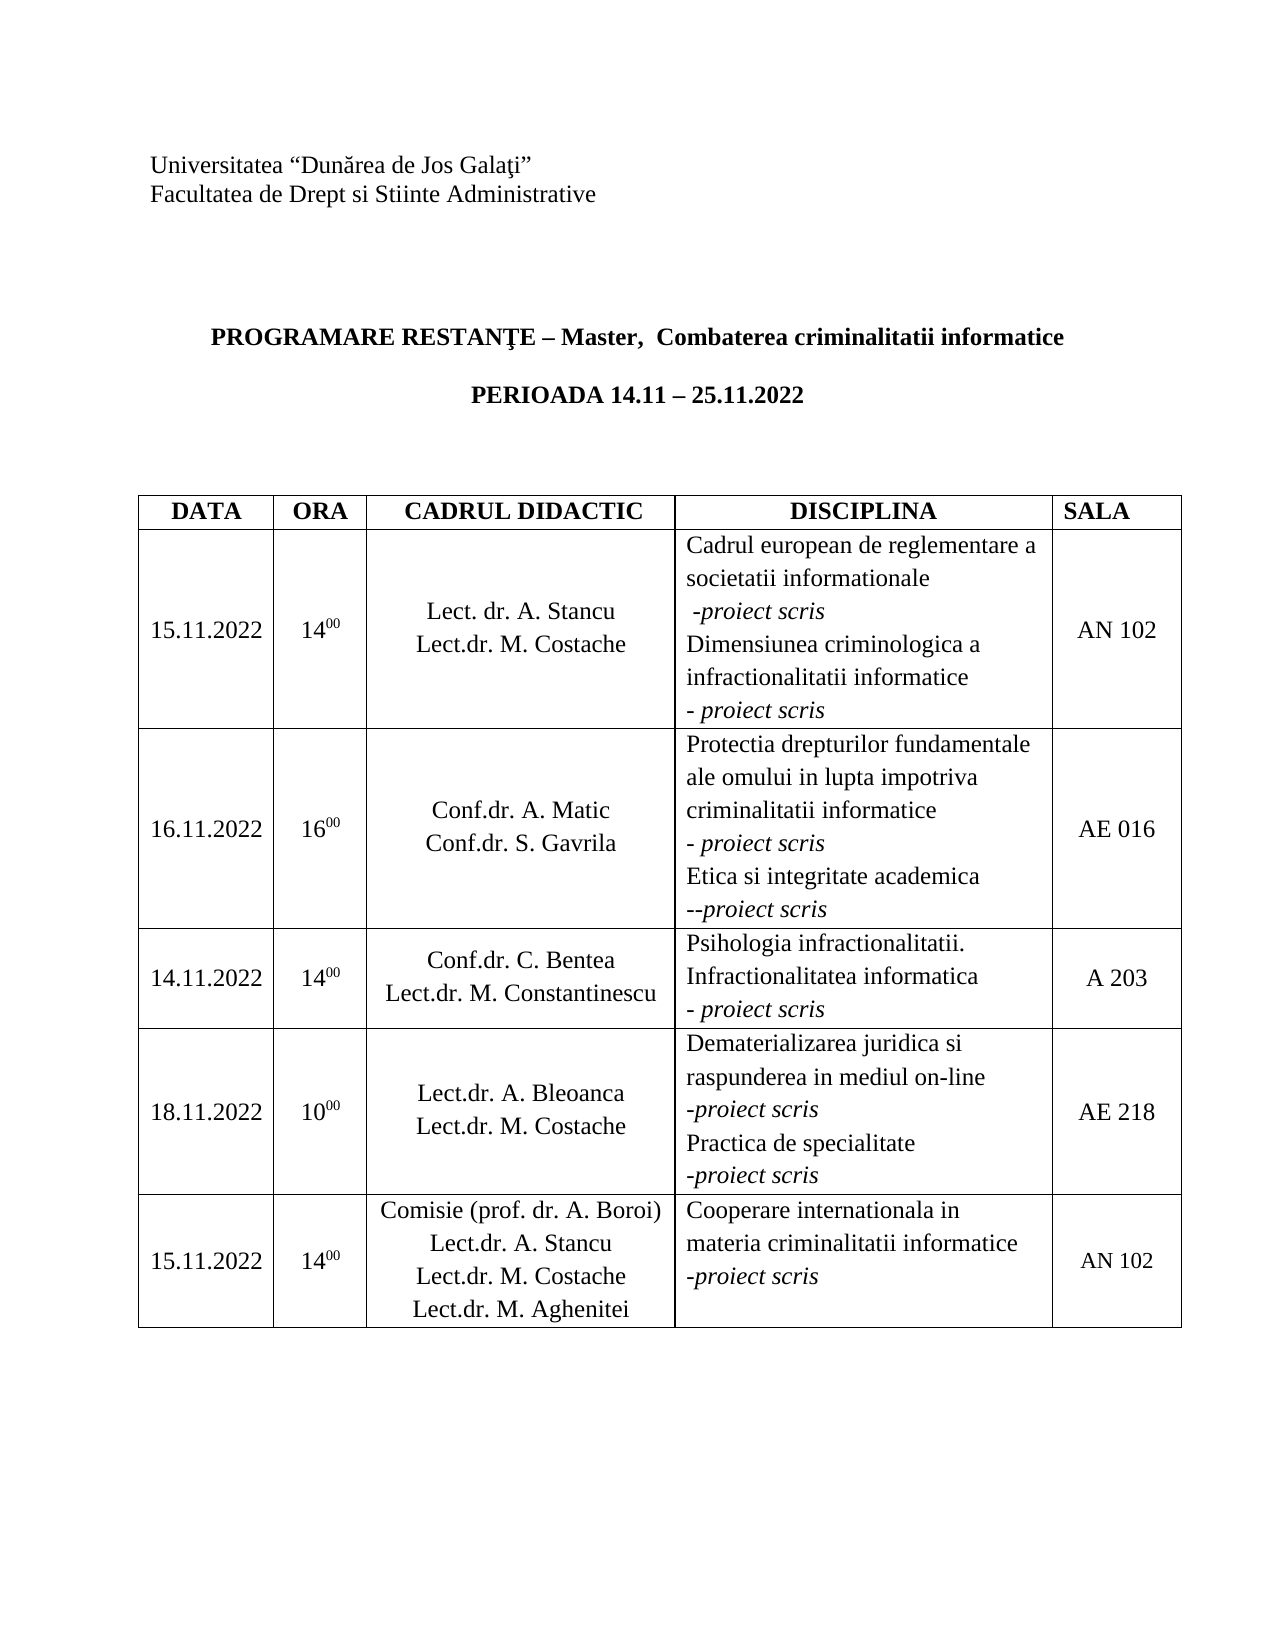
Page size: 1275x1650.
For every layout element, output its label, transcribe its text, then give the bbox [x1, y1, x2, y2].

table_cell 1400 [274, 929, 366, 1027]
table_cell 18.11.2022 [139, 1029, 273, 1194]
table_cell 14.11.2022 [139, 929, 273, 1027]
table_header ORA [274, 496, 366, 529]
text PERIOADA 14.11 – 25.11.2022 [150, 380, 1125, 409]
table_cell 15.11.2022 [139, 1195, 273, 1327]
table_cell A 203 [1053, 929, 1181, 1027]
table_cell 16.11.2022 [139, 729, 273, 927]
table_cell Lect.dr. A. Bleoanca Lect.dr. M. Costache [367, 1029, 674, 1194]
text Universitatea “Dunărea de Jos Galaţi” [150, 150, 1237, 179]
table_cell Conf.dr. A. Matic Conf.dr. S. Gavrila [367, 729, 674, 927]
text PROGRAMARE RESTANŢE – Master, Combaterea criminalitatii informatice [150, 322, 1125, 351]
table_cell 1400 [274, 1195, 366, 1327]
table_cell 15.11.2022 [139, 530, 273, 728]
table_cell Psihologia infractionalitatii. Infractionalitatea informatica - proiect scris [676, 929, 1052, 1027]
table_cell Dematerializarea juridica si raspunderea in mediul on-line -proiect scris Practica de specialitate -proiect scris [676, 1029, 1052, 1194]
table_cell AN 102 [1053, 530, 1181, 728]
table_cell Protectia drepturilor fundamentale ale omului in lupta impotriva criminalitatii informatice - proiect scris Etica si integritate academica --proiect scris [676, 729, 1052, 927]
table_cell 1600 [274, 729, 366, 927]
table_cell Conf.dr. C. Bentea Lect.dr. M. Constantinescu [367, 929, 674, 1027]
table_cell AN 102 [1053, 1195, 1181, 1327]
table_header CADRUL DIDACTIC [367, 496, 674, 529]
table_cell Cadrul european de reglementare a societatii informationale -proiect scris Dimensiunea criminologica a infractionalitatii informatice - proiect scris [676, 530, 1052, 728]
table_cell 1000 [274, 1029, 366, 1194]
table_cell AE 016 [1053, 729, 1181, 927]
table_cell Comisie (prof. dr. A. Boroi) Lect.dr. A. Stancu Lect.dr. M. Costache Lect.dr. M. Aghenitei [367, 1195, 674, 1327]
table_cell Lect. dr. A. Stancu Lect.dr. M. Costache [367, 530, 674, 728]
table_header DISCIPLINA [676, 496, 1052, 529]
table_header SALA [1053, 496, 1181, 529]
text Facultatea de Drept si Stiinte Administrative [150, 179, 1125, 207]
table_header DATA [139, 496, 273, 529]
table_cell Cooperare internationala in materia criminalitatii informatice -proiect scris [676, 1195, 1052, 1327]
table_cell AE 218 [1053, 1029, 1181, 1194]
table_cell 1400 [274, 530, 366, 728]
